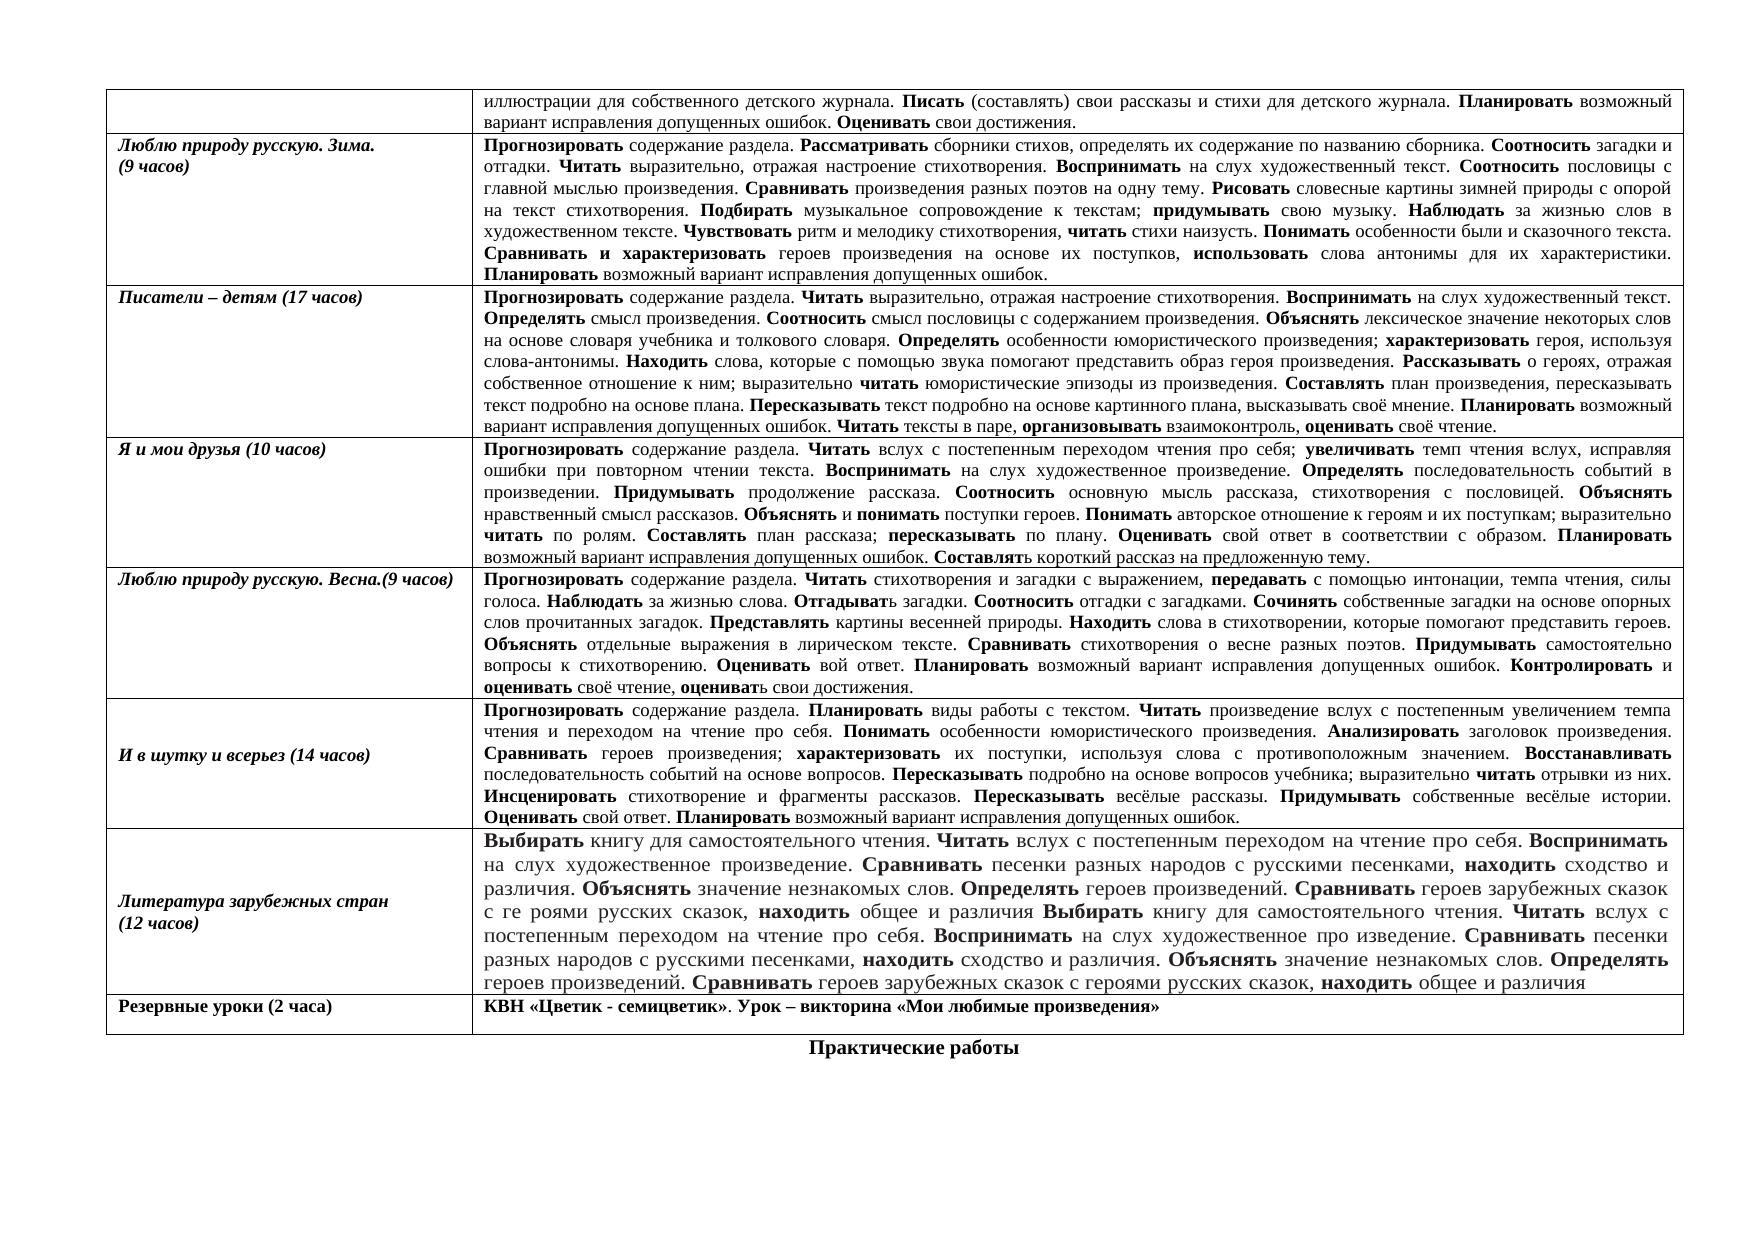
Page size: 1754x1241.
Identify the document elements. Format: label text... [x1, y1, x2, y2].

table_cell Прогнозировать содержание раздела. Рассматривать сборники стихов, определять их содержание по названию сборника. Соотносить загадки и отгадки. Читать выразительно, отражая настроение стихотворения. Воспринимать на слух художественный текст. Соотносить пословицы с главной мыслью произведения. Сравнивать произведения разных поэтов на одну тему. Рисовать словесные картины зимней природы с опорой на текст стихотворения. Подбирать музыкальное сопровождение к текстам; придумывать свою музыку. Наблюдать за жизнью слов в художественном тексте. Чувствовать ритм и мелодику стихотворения, читать стихи наизусть. Понимать особенности были и сказочного текста. Сравнивать и характеризовать героев произведения на основе их поступков, использовать слова антонимы для их характеристики. Планировать возможный вариант исправления допущенных ошибок. [473, 134, 1683, 285]
table_cell КВН «Цветик - семицветик». Урок – викторина «Мои любимые произведения» [473, 995, 1683, 1034]
table_cell Писатели – детям (17 часов) [107, 286, 472, 437]
table_cell И в шутку и всерьез (14 часов) [107, 699, 472, 828]
table_cell Прогнозировать содержание раздела. Читать вслух с постепенным переходом чтения про себя; увеличивать темп чтения вслух, исправляя ошибки при повторном чтении текста. Воспринимать на слух художественное произведение. Определять последовательность событий в произведении. Придумывать продолжение рассказа. Соотносить основную мысль рассказа, стихотворения с пословицей. Объяснять нравственный смысл рассказов. Объяснять и понимать поступки героев. Понимать авторское отношение к героям и их поступкам; выразительно читать по ролям. Составлять план рассказа; пересказывать по плану. Оценивать свой ответ в соответствии с образом. Планировать возможный вариант исправления допущенных ошибок. Составлять короткий рассказ на предложенную тему. [473, 438, 1683, 567]
text Практические работы [118, 1035, 1636, 1059]
table_cell Люблю природу русскую. Зима. (9 часов) [107, 134, 472, 285]
table_cell Резервные уроки (2 часа) [107, 995, 472, 1034]
table_cell Прогнозировать содержание раздела. Планировать виды работы с текстом. Читать произведение вслух с постепенным увеличением темпа чтения и переходом на чтение про себя. Понимать особенности юмористического произведения. Анализировать заголовок произведения. Сравнивать героев произведения; характеризовать их поступки, используя слова с противоположным значением. Восстанавливать последовательность событий на основе вопросов. Пересказывать подробно на основе вопросов учебника; выразительно читать отрывки из них. Инсценировать стихотворение и фрагменты рассказов. Пересказывать весёлые рассказы. Придумывать собственные весёлые истории. Оценивать свой ответ. Планировать возможный вариант исправления допущенных ошибок. [473, 699, 1683, 828]
table_cell Прогнозировать содержание раздела. Читать выразительно, отражая настроение стихотворения. Воспринимать на слух художественный текст. Определять смысл произведения. Соотносить смысл пословицы с содержанием произведения. Объяснять лексическое значение некоторых слов на основе словаря учебника и толкового словаря. Определять особенности юмористического произведения; характеризовать героя, используя слова-антонимы. Находить слова, которые с помощью звука помогают представить образ героя произведения. Рассказывать о героях, отражая собственное отношение к ним; выразительно читать юмористические эпизоды из произведения. Составлять план произведения, пересказывать текст подробно на основе плана. Пересказывать текст подробно на основе картинного плана, высказывать своё мнение. Планировать возможный вариант исправления допущенных ошибок. Читать тексты в паре, организовывать взаимоконтроль, оценивать своё чтение. [473, 286, 1683, 437]
table_cell Я и мои друзья (10 часов) [107, 438, 472, 567]
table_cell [107, 90, 472, 133]
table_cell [473, 90, 1683, 133]
table_cell Выбирать книгу для самостоятельного чтения. Читать вслух с постепенным переходом на чтение про себя. Воспринимать на слух художественное произведение. Сравнивать песенки разных народов с русскими песенками, находить сходство и различия. Объяснять значение незнакомых слов. Определять героев произведений. Сравнивать героев зарубежных сказок с ге роями русских сказок, находить общее и различия Выбирать книгу для самостоятельного чтения. Читать вслух с постепенным переходом на чтение про себя. Воспринимать на слух художественное про изведение. Сравнивать песенки разных народов с русскими песенками, находить сходство и различия. Объяснять значение незнакомых слов. Определять героев произведений. Сравнивать героев зарубежных сказок с героями русских сказок, находить общее и различия [473, 829, 1683, 994]
table_cell Литература зарубежных стран (12 часов) [107, 829, 472, 994]
table_cell Прогнозировать содержание раздела. Читать стихотворения и загадки с выражением, передавать с помощью интонации, темпа чтения, силы голоса. Наблюдать за жизнью слова. Отгадывать загадки. Соотносить отгадки с загадками. Сочинять собственные загадки на основе опорных слов прочитанных загадок. Представлять картины весенней природы. Находить слова в стихотворении, которые помогают представить героев. Объяснять отдельные выражения в лирическом тексте. Сравнивать стихотворения о весне разных поэтов. Придумывать самостоятельно вопросы к стихотворению. Оценивать вой ответ. Планировать возможный вариант исправления допущенных ошибок. Контролировать и оценивать своё чтение, оценивать свои достижения. [473, 568, 1683, 697]
table_cell Люблю природу русскую. Весна.(9 часов) [107, 568, 472, 697]
